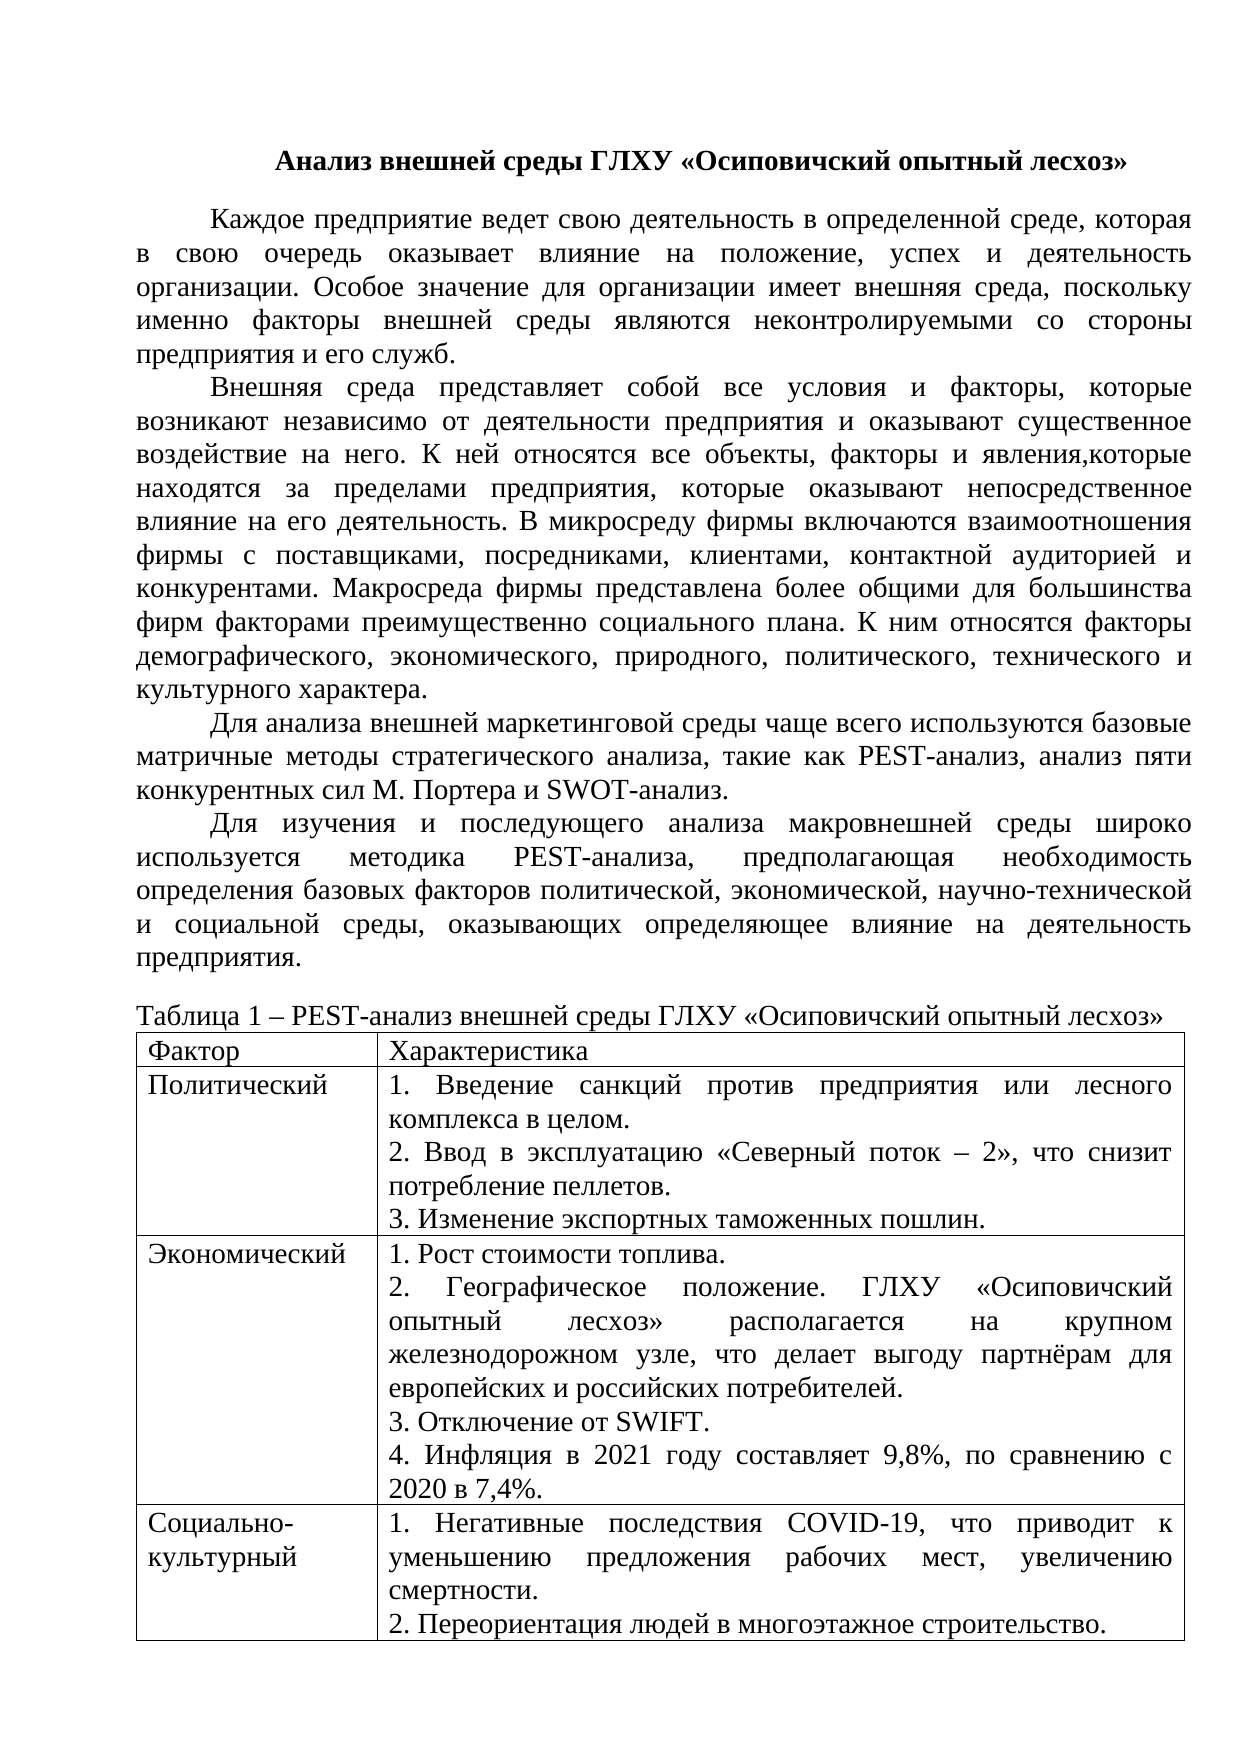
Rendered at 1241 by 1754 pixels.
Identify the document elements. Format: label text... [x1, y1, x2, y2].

table_cell 1. Рост стоимости топлива. 2. Географическое положение. ГЛХУ «Осиповичский опытный лесхоз» располагается на крупном железнодорожном узле, что делает выгоду партнёрам для европейских и российских потребителей. 3. Отключение от SWIFT. 4. Инфляция в 2021 году составляет 9,8%, по сравнению с 2020 в 7,4%. [378, 1236, 1184, 1504]
table_cell 1. Введение санкций против предприятия или лесного комплекса в целом. 2. Ввод в эксплуатацию «Северный поток – 2», что снизит потребление пеллетов. 3. Изменение экспортных таможенных пошлин. [378, 1067, 1184, 1235]
text Для анализа внешней маркетинговой среды чаще всего используются базовые матричные методы стратегического анализа, такие как PEST-анализ, анализ пяти конкурентных сил М. Портера и SWOT-анализ. [136, 705, 1193, 805]
text Внешняя среда представляет собой все условия и факторы, которые возникают независимо от деятельности предприятия и оказывают существенное воздействие на него. К ней относятся все объекты, факторы и явления,которые находятся за пределами предприятия, которые оказывают непосредственное влияние на его деятельность. В микросреду фирмы включаются взаимоотношения фирмы с поставщиками, посредниками, клиентами, контактной аудиторией и конкурентами. Макросреда фирмы представлена более общими для большинства фирм факторами преимущественно социального плана. К ним относятся факторы демографического, экономического, природного, политического, технического и культурного характера. [136, 369, 1193, 705]
table_cell 1. Негативные последствия COVID-19, что приводит к уменьшению предложения рабочих мест, увеличению смертности. 2. Переориентация людей в многоэтажное строительство. [378, 1505, 1184, 1639]
table_cell Социально-культурный [137, 1505, 377, 1639]
table_header Фактор [137, 1033, 377, 1066]
text Для изучения и последующего анализа макровнешней среды широко используется методика PEST-анализа, предполагающая необходимость определения базовых факторов политической, экономической, научно-технической и социальной среды, оказывающих определяющее влияние на деятельность предприятия. [136, 805, 1193, 973]
text Анализ внешней среды ГЛХУ «Осиповичский опытный лесхоз» [136, 143, 1193, 177]
table_cell Политический [137, 1067, 377, 1235]
text Каждое предприятие ведет свою деятельность в определенной среде, которая в свою очередь оказывает влияние на положение, успех и деятельность организации. Особое значение для организации имеет внешняя среда, поскольку именно факторы внешней среды являются неконтролируемыми со стороны предприятия и его служб. [136, 202, 1193, 369]
table_header Характеристика [378, 1033, 1184, 1066]
text Таблица 1 – PEST-анализ внешней среды ГЛХУ «Осиповичский опытный лесхоз» [136, 998, 1193, 1032]
table_cell Экономический [137, 1236, 377, 1504]
